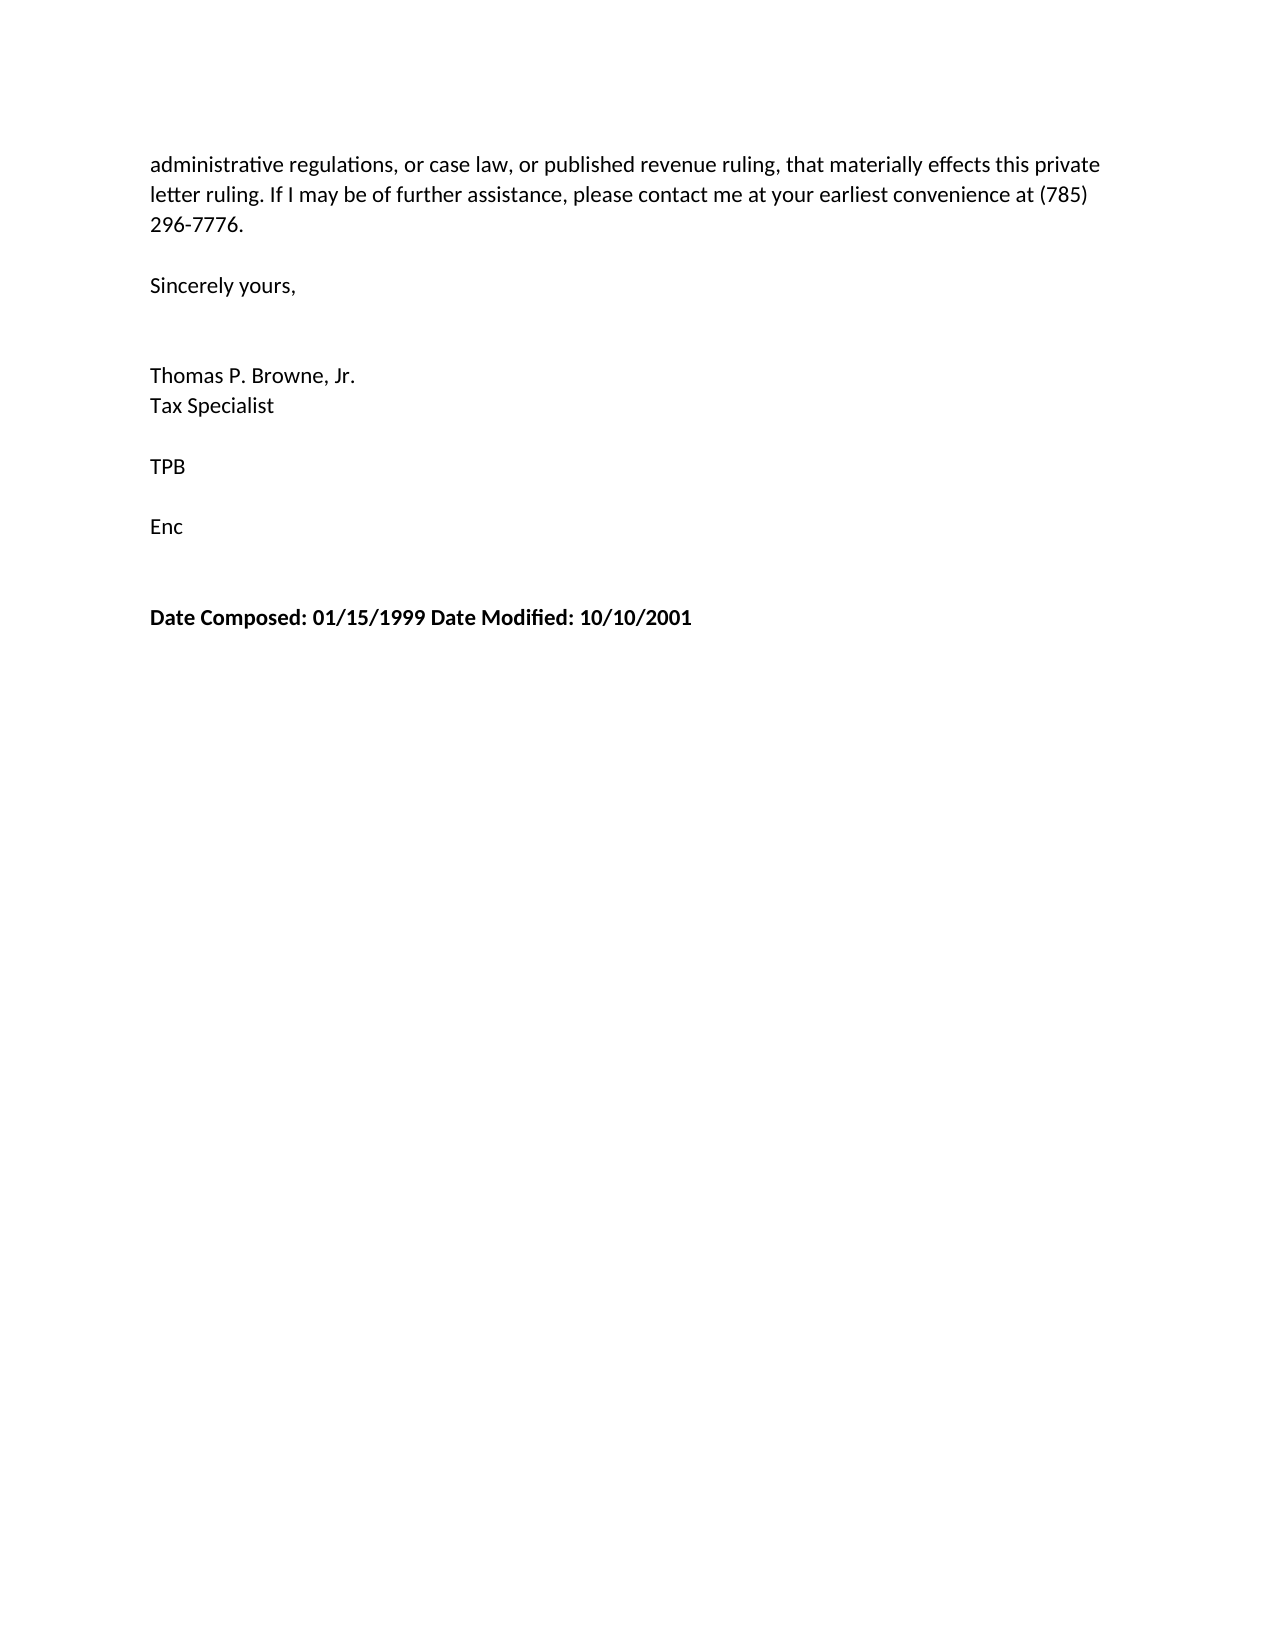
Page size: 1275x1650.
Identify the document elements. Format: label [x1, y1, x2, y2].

text [150, 150, 1125, 631]
